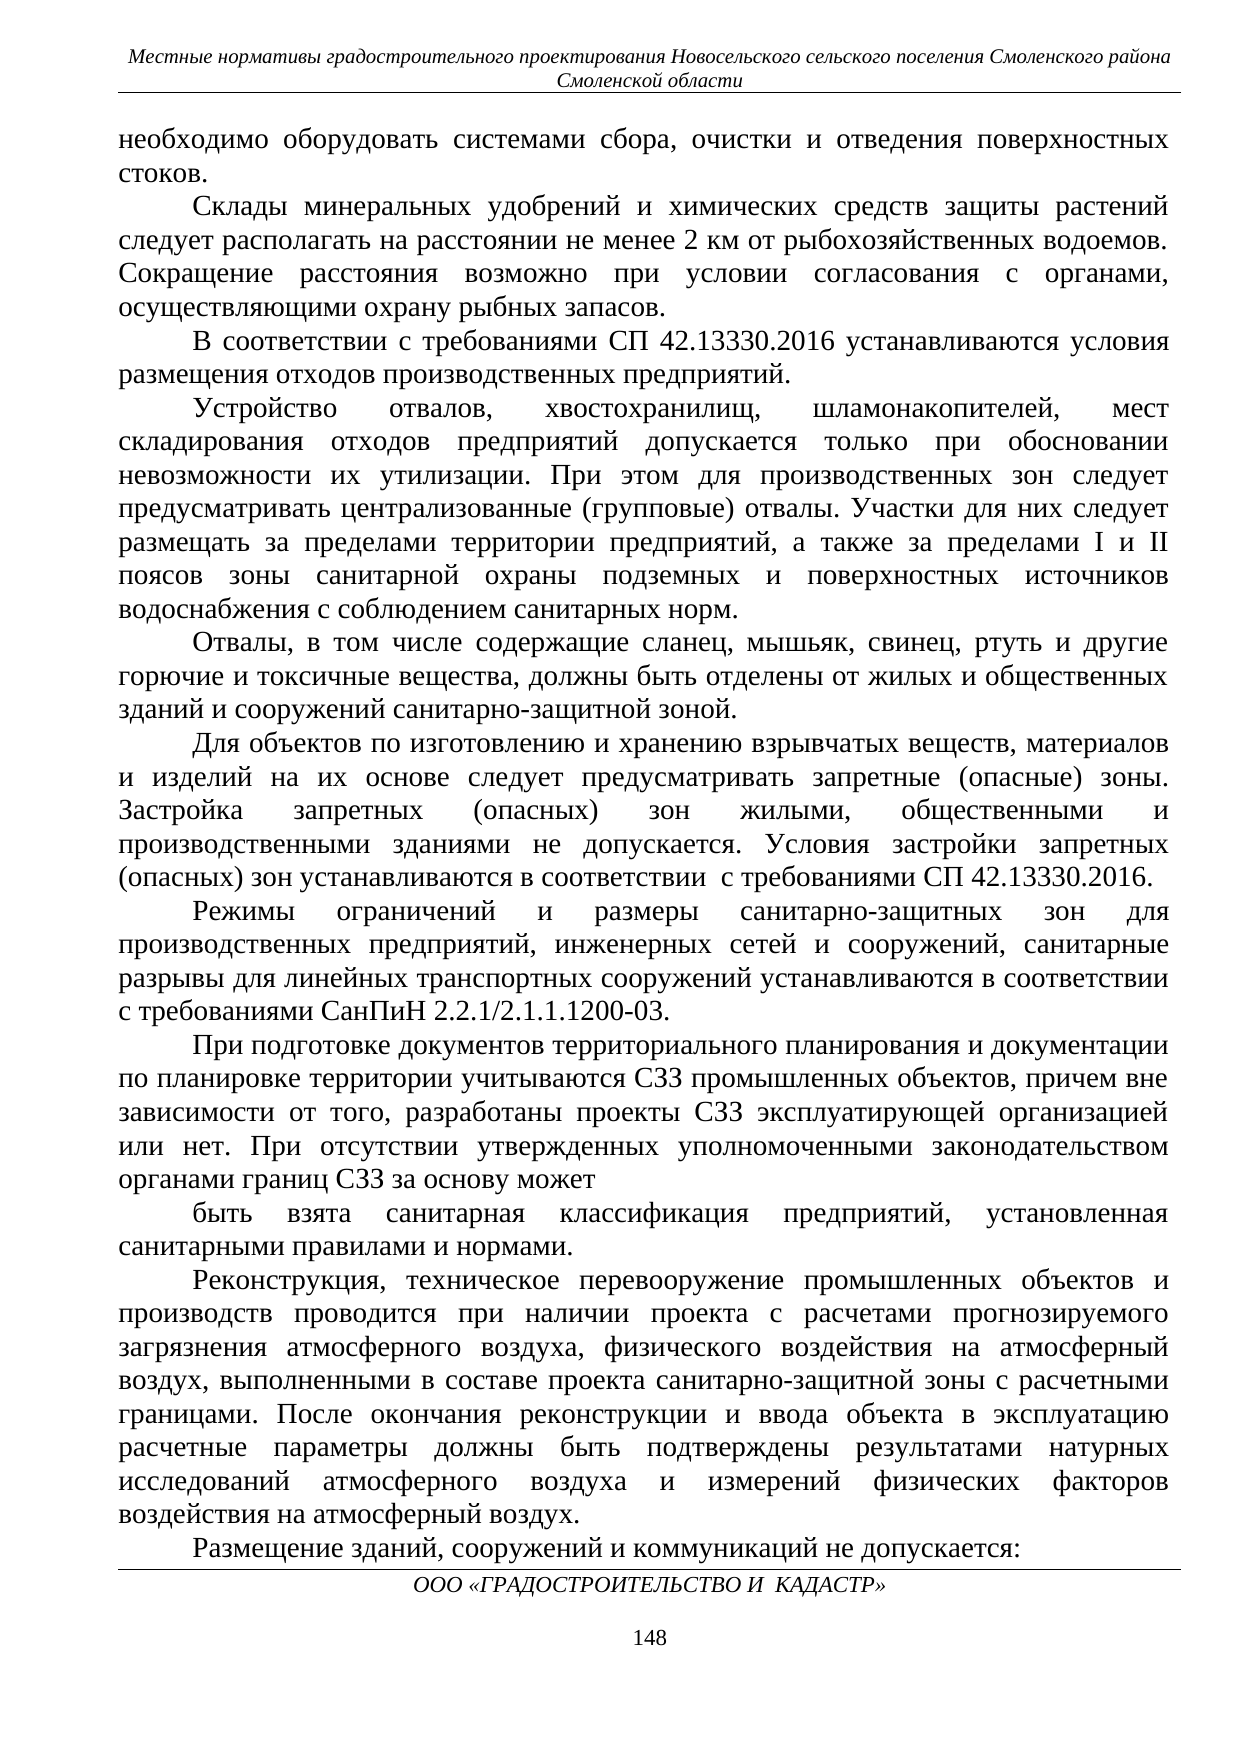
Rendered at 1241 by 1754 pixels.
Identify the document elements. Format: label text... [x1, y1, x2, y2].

text Устройство отвалов, хвостохранилищ, шламонакопителей, мест складирования отходов предприятий допускается только при обосновании невозможности их утилизации. При этом для производственных зон следует предусматривать централизованные (групповые) отвалы. Участки для них следует размещать за пределами территории предприятий, а также за пределами I и II поясов зоны санитарной охраны подземных и поверхностных источников водоснабжения с соблюдением санитарных норм. [118, 390, 1169, 624]
text При подготовке документов территориального планирования и документации по планировке территории учитываются СЗЗ промышленных объектов, причем вне зависимости от того, разработаны проекты СЗЗ эксплуатирующей организацией или нет. При отсутствии утвержденных уполномоченными законодательством органами границ СЗЗ за основу может [118, 1027, 1169, 1195]
text Режимы ограничений и размеры санитарно-защитных зон для производственных предприятий, инженерных сетей и сооружений, санитарные разрывы для линейных транспортных сооружений устанавливаются в соответствии с требованиями СанПиН 2.2.1/2.1.1.1200-03. [118, 893, 1170, 1027]
text Для объектов по изготовлению и хранению взрывчатых веществ, материалов и изделий на их основе следует предусматривать запретные (опасные) зоны. Застройка запретных (опасных) зон жилыми, общественными и производственными зданиями не допускается. Условия застройки запретных (опасных) зон устанавливаются в соответствии с требованиями СП 42.13330.2016. [118, 725, 1170, 893]
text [118, 121, 1170, 188]
text быть взята санитарная классификация предприятий, установленная санитарными правилами и нормами. [118, 1195, 1169, 1262]
text Склады минеральных удобрений и химических средств защиты растений следует располагать на расстоянии не менее 2 км от рыбохозяйственных водоемов. Сокращение расстояния возможно при условии согласования с органами, осуществляющими охрану рыбных запасов. [118, 188, 1169, 323]
text Размещение зданий, сооружений и коммуникаций не допускается: [118, 1530, 1181, 1564]
text Реконструкция, техническое перевооружение промышленных объектов и производств проводится при наличии проекта с расчетами прогнозируемого загрязнения атмосферного воздуха, физического воздействия на атмосферный воздух, выполненными в составе проекта санитарно-защитной зоны с расчетными границами. После окончания реконструкции и ввода объекта в эксплуатацию расчетные параметры должны быть подтверждены результатами натурных исследований атмосферного воздуха и измерений физических факторов воздействия на атмосферный воздух. [118, 1262, 1170, 1530]
text В соответствии с требованиями СП 42.13330.2016 устанавливаются условия размещения отходов производственных предприятий. [118, 323, 1170, 390]
text Отвалы, в том числе содержащие сланец, мышьяк, свинец, ртуть и другие горючие и токсичные вещества, должны быть отделены от жилых и общественных зданий и сооружений санитарно-защитной зоной. [118, 624, 1169, 725]
